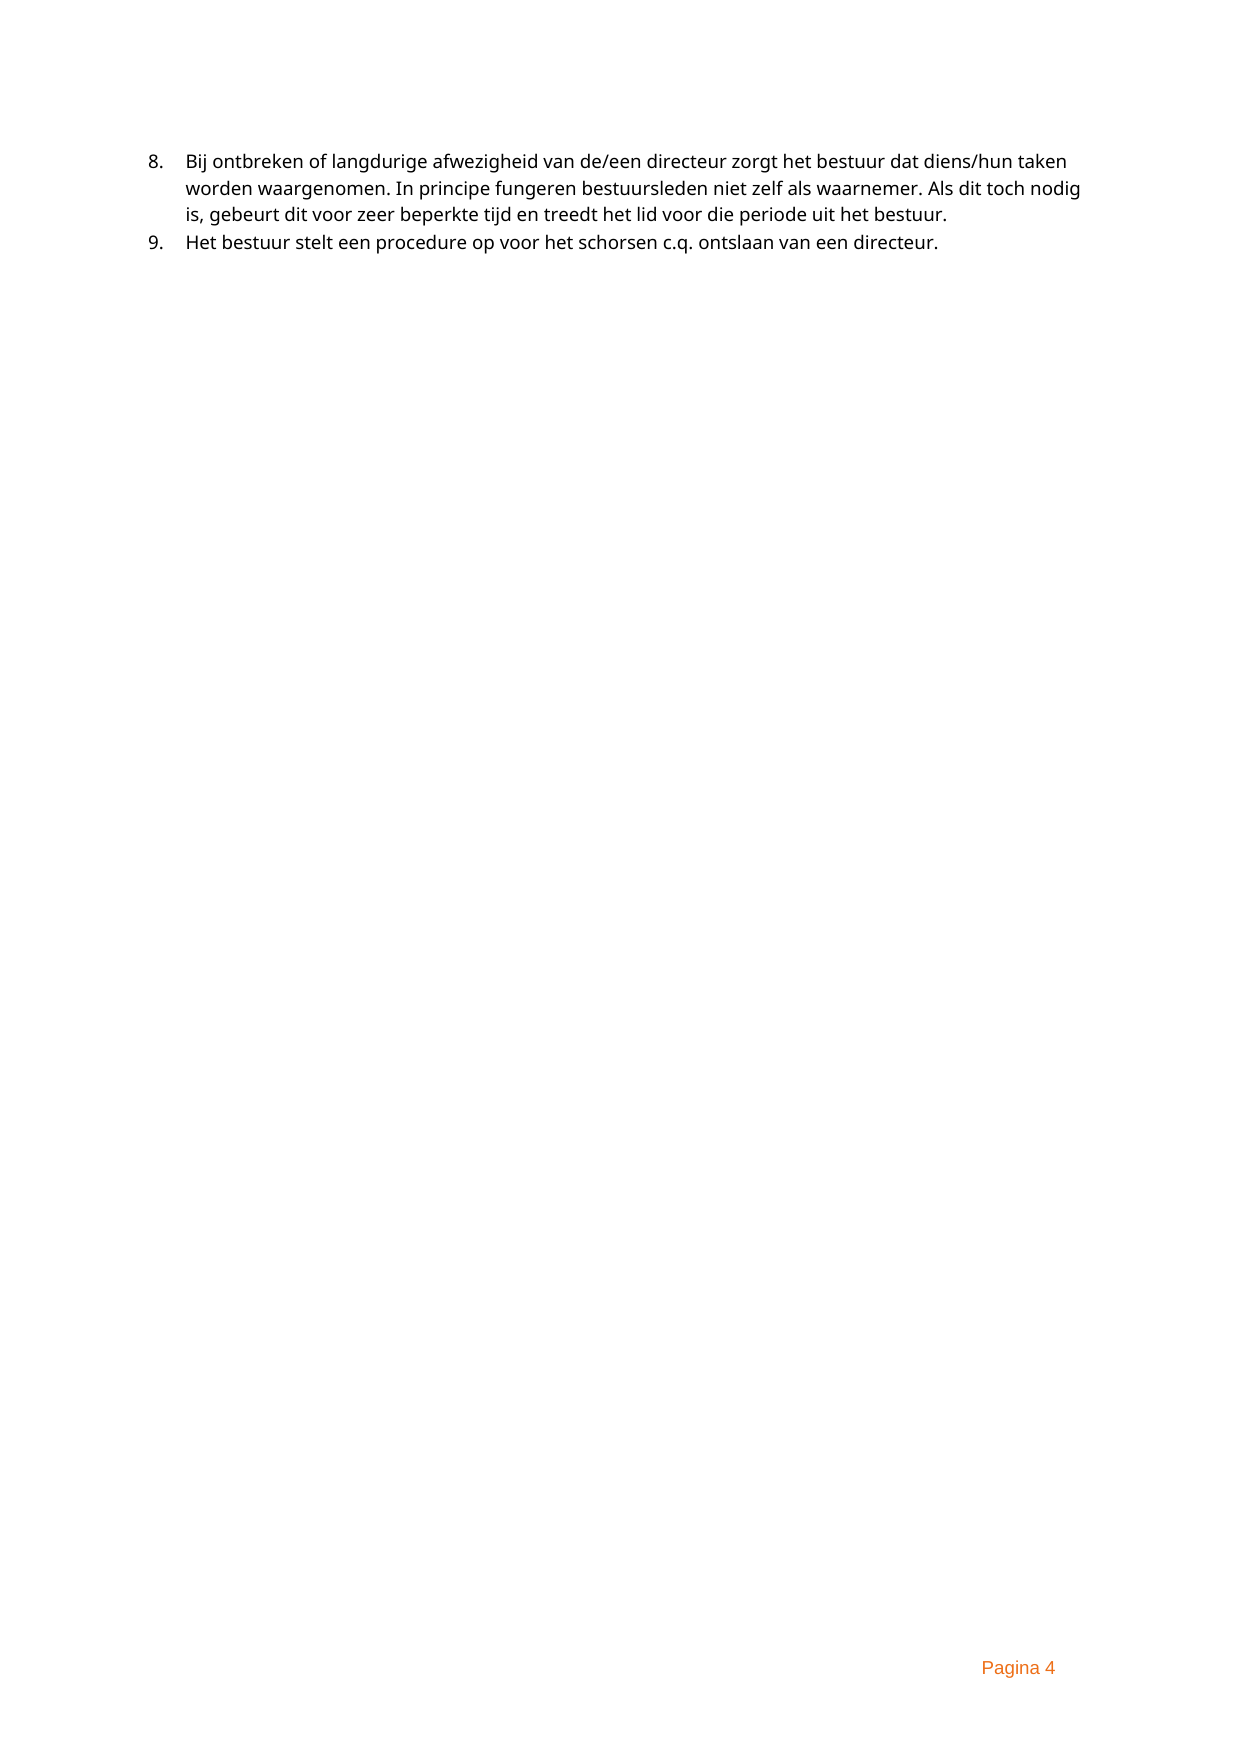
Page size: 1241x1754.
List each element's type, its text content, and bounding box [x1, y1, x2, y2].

list Het bestuur stelt een procedure op voor het schorsen c.q. ontslaan van een directeur. [148, 229, 1093, 255]
list Bij ontbreken of langdurige afwezigheid van de/een directeur zorgt het bestuur dat diens/hun taken worden waargenomen. In principe fungeren bestuursleden niet zelf als waarnemer. Als dit toch nodig is, gebeurt dit voor zeer beperkte tijd en treedt het lid voor die periode uit het bestuur. [148, 149, 1093, 227]
